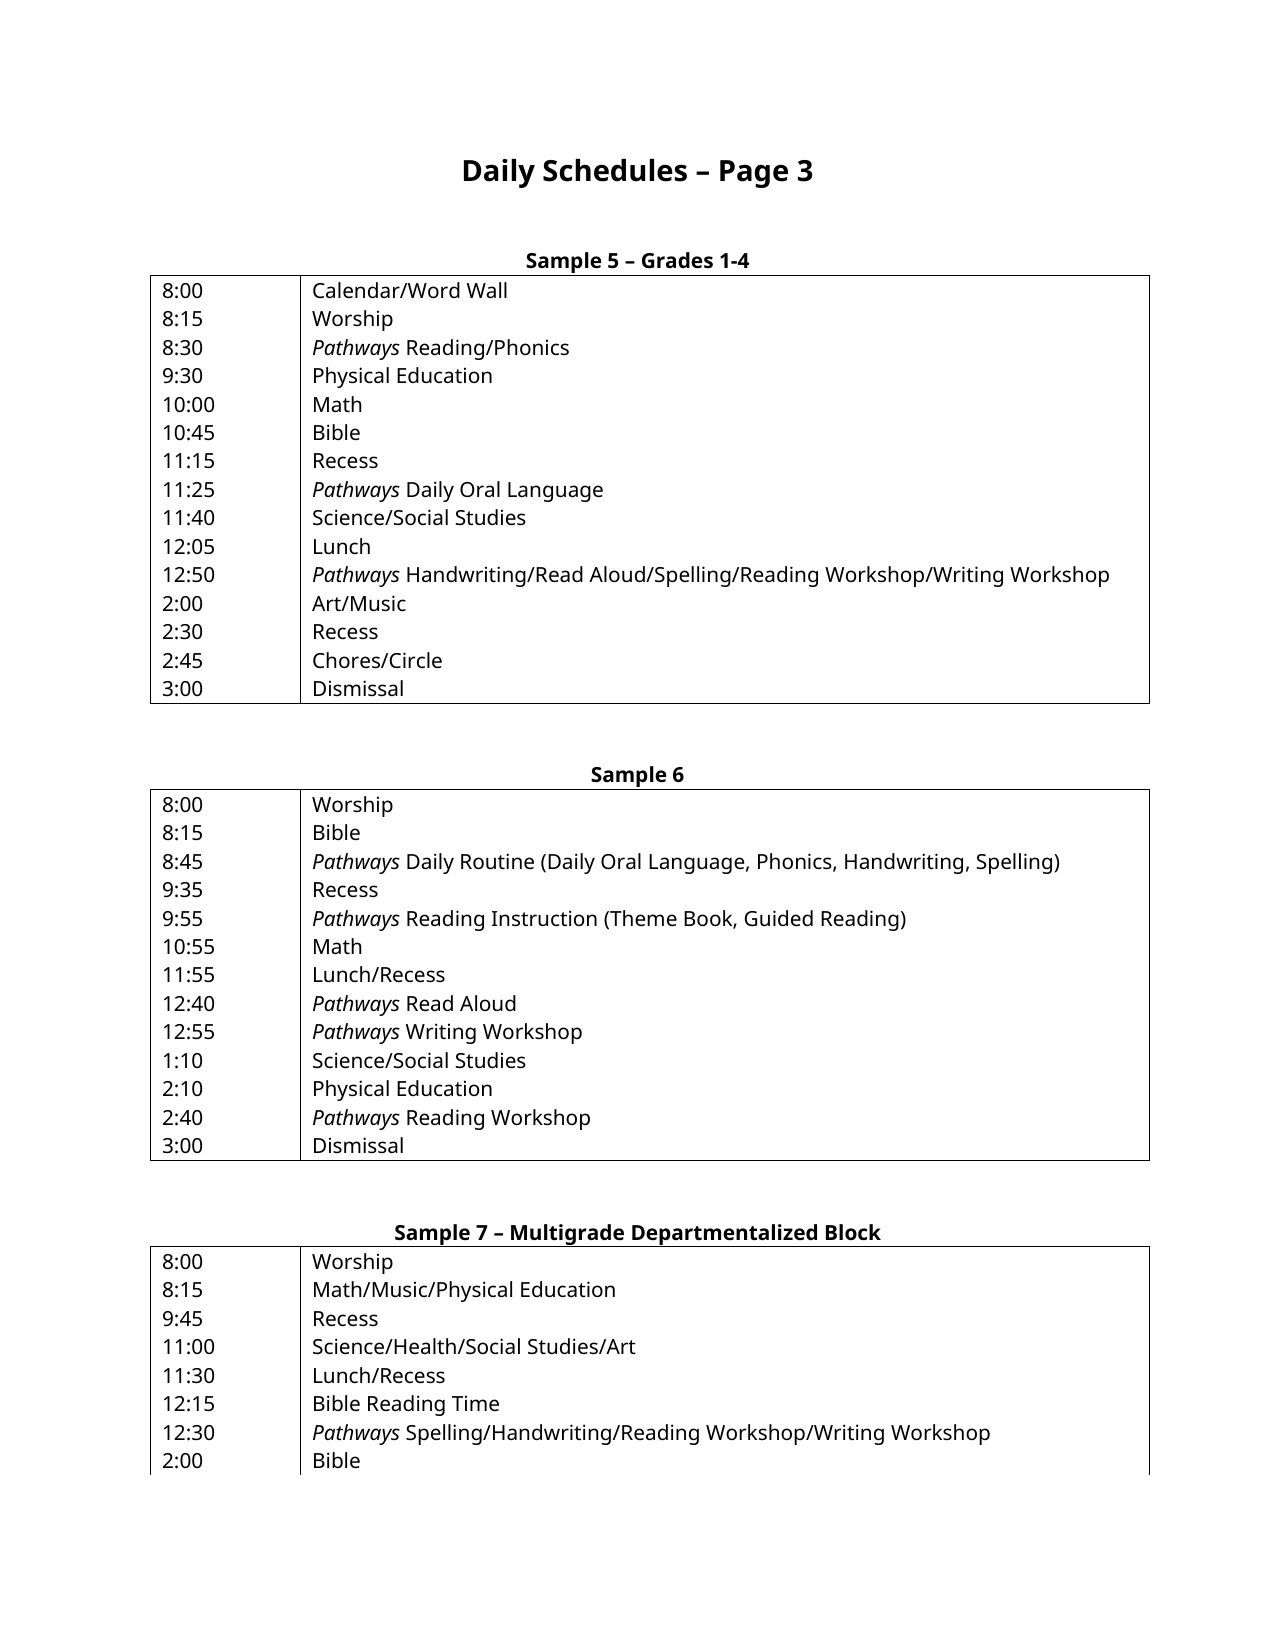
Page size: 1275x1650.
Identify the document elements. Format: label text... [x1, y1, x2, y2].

table_cell 8:30 [151, 333, 300, 361]
table_header 8:00 [151, 276, 300, 304]
table_cell 2:00 [151, 1446, 300, 1474]
table_cell Recess [301, 447, 1149, 475]
table_cell Lunch [301, 532, 1149, 560]
table_cell Dismissal [301, 674, 1149, 703]
table_cell 2:40 [151, 1103, 300, 1131]
table_cell 9:45 [151, 1304, 300, 1332]
table_cell Recess [301, 1304, 1149, 1332]
table_cell 2:45 [151, 646, 300, 674]
table_cell Pathways Daily Routine (Daily Oral Language, Phonics, Handwriting, Spelling) [301, 847, 1149, 875]
table_cell 3:00 [151, 674, 300, 703]
table_cell 9:35 [151, 875, 300, 904]
table_cell 11:25 [151, 475, 300, 503]
table_cell 12:15 [151, 1389, 300, 1418]
table_cell Pathways Daily Oral Language [301, 475, 1149, 503]
table_cell Art/Music [301, 589, 1149, 617]
text Sample 6 [150, 761, 1125, 789]
table_header Calendar/Word Wall [301, 276, 1149, 304]
table_cell 12:05 [151, 532, 300, 560]
table_cell 8:15 [151, 819, 300, 847]
table_cell Worship [301, 305, 1149, 333]
table_cell Physical Education [301, 361, 1149, 390]
table_cell 12:55 [151, 1018, 300, 1046]
table_cell 9:30 [151, 361, 300, 390]
table_cell Lunch/Recess [301, 961, 1149, 989]
table_cell Lunch/Recess [301, 1361, 1149, 1389]
table_cell Pathways Reading Workshop [301, 1103, 1149, 1131]
table_cell Pathways Handwriting/Read Aloud/Spelling/Reading Workshop/Writing Workshop [301, 560, 1149, 589]
table_cell Pathways Reading Instruction (Theme Book, Guided Reading) [301, 904, 1149, 932]
table_cell Recess [301, 617, 1149, 646]
table_cell Math/Music/Physical Education [301, 1276, 1149, 1304]
table_cell 10:00 [151, 390, 300, 418]
table_cell 1:10 [151, 1046, 300, 1074]
table_cell 2:30 [151, 617, 300, 646]
table_cell Dismissal [301, 1131, 1149, 1160]
table_cell 11:15 [151, 447, 300, 475]
table_cell 3:00 [151, 1131, 300, 1160]
text Daily Schedules – Page 3 [150, 150, 1125, 190]
table_cell Recess [301, 875, 1149, 904]
table_cell 8:15 [151, 305, 300, 333]
table_cell Math [301, 390, 1149, 418]
table_cell 8:45 [151, 847, 300, 875]
table_header 8:00 [151, 1247, 300, 1276]
table_cell 8:15 [151, 1276, 300, 1304]
table_cell Pathways Reading/Phonics [301, 333, 1149, 361]
table_cell 11:30 [151, 1361, 300, 1389]
table_cell Bible [301, 819, 1149, 847]
table_cell Science/Social Studies [301, 504, 1149, 532]
text Sample 5 – Grades 1-4 [150, 247, 1125, 275]
table_cell Pathways Read Aloud [301, 989, 1149, 1017]
table_cell Bible Reading Time [301, 1389, 1149, 1418]
table_cell 11:00 [151, 1333, 300, 1361]
table_cell 9:55 [151, 904, 300, 932]
table_header 8:00 [151, 790, 300, 818]
table_cell 2:00 [151, 589, 300, 617]
table_cell 12:40 [151, 989, 300, 1017]
table_cell Math [301, 932, 1149, 961]
text Sample 7 – Multigrade Departmentalized Block [150, 1218, 1125, 1246]
table_cell Chores/Circle [301, 646, 1149, 674]
table_cell Pathways Writing Workshop [301, 1018, 1149, 1046]
table_cell Science/Health/Social Studies/Art [301, 1333, 1149, 1361]
table_cell 12:30 [151, 1418, 300, 1446]
table_cell 10:45 [151, 418, 300, 447]
table_cell 2:10 [151, 1074, 300, 1103]
table_cell 11:55 [151, 961, 300, 989]
table_cell Pathways Spelling/Handwriting/Reading Workshop/Writing Workshop [301, 1418, 1149, 1446]
table_cell Science/Social Studies [301, 1046, 1149, 1074]
table_cell 12:50 [151, 560, 300, 589]
table_cell 11:40 [151, 504, 300, 532]
table_header Worship [301, 790, 1149, 818]
table_cell 10:55 [151, 932, 300, 961]
table_header Worship [301, 1247, 1149, 1276]
table_cell Bible [301, 1446, 1149, 1474]
table_cell Physical Education [301, 1074, 1149, 1103]
table_cell Bible [301, 418, 1149, 447]
